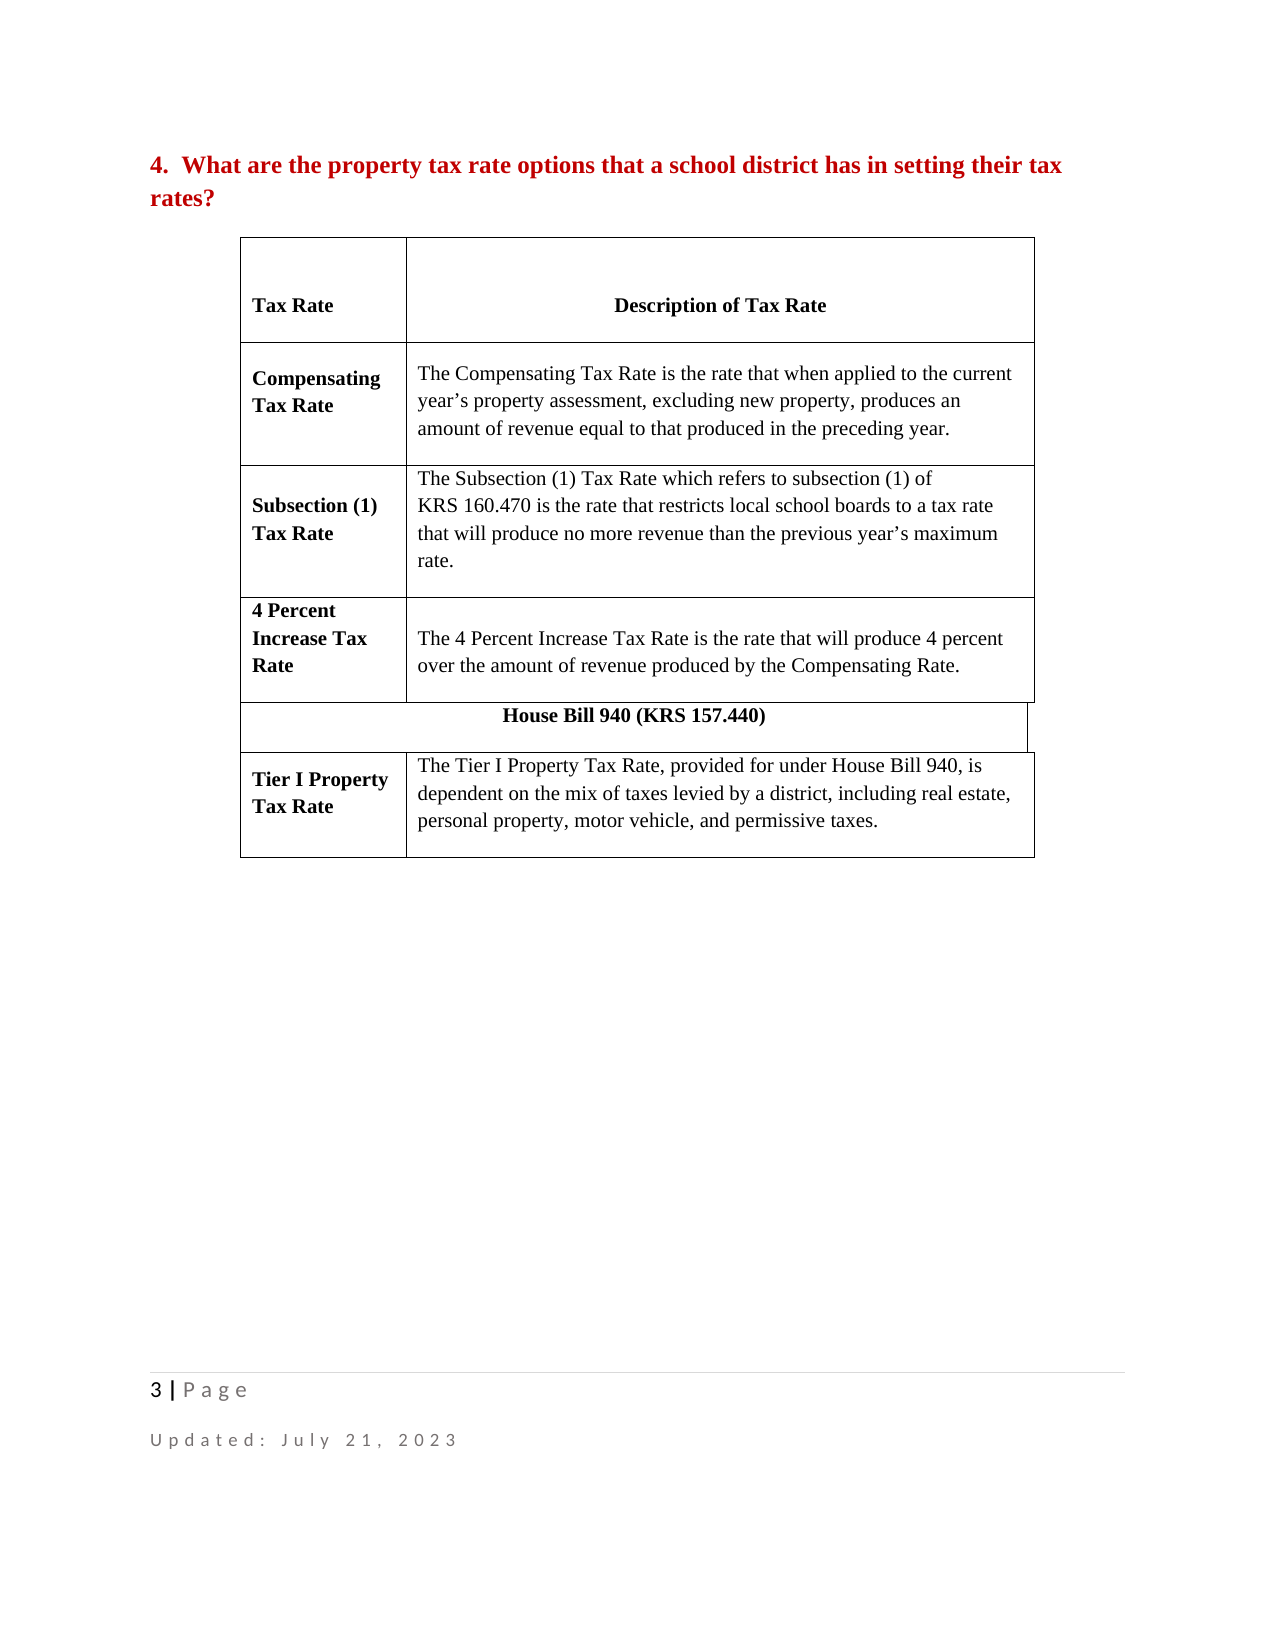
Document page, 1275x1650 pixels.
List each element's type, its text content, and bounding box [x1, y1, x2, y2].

table_cell The 4 Percent Increase Tax Rate is the rate that will produce 4 percent over the amount of revenue produced by the Compensating Rate. [407, 598, 1034, 702]
table_header Tax Rate [241, 238, 406, 342]
table_cell Tier I Property Tax Rate [241, 753, 406, 857]
text 4. What are the property tax rate options that a school district has in setting their tax rates? [150, 150, 1125, 212]
table_cell House Bill 940 (KRS 157.440) [241, 703, 1027, 752]
table_cell The Tier I Property Tax Rate, provided for under House Bill 940, is dependent on the mix of taxes levied by a district, including real estate, personal property, motor vehicle, and permissive taxes. [407, 753, 1034, 857]
table_cell Subsection (1) Tax Rate [241, 466, 406, 597]
table_header Description of Tax Rate [407, 238, 1034, 342]
table_cell Compensating Tax Rate [241, 343, 406, 464]
table_cell The Subsection (1) Tax Rate which refers to subsection (1) of KRS 160.470 is the rate that restricts local school boards to a tax rate that will produce no more revenue than the previous year’s maximum rate. [407, 466, 1034, 597]
table_cell The Compensating Tax Rate is the rate that when applied to the current year’s property assessment, excluding new property, produces an amount of revenue equal to that produced in the preceding year. [407, 343, 1034, 464]
table_cell 4 Percent Increase Tax Rate [241, 598, 406, 702]
